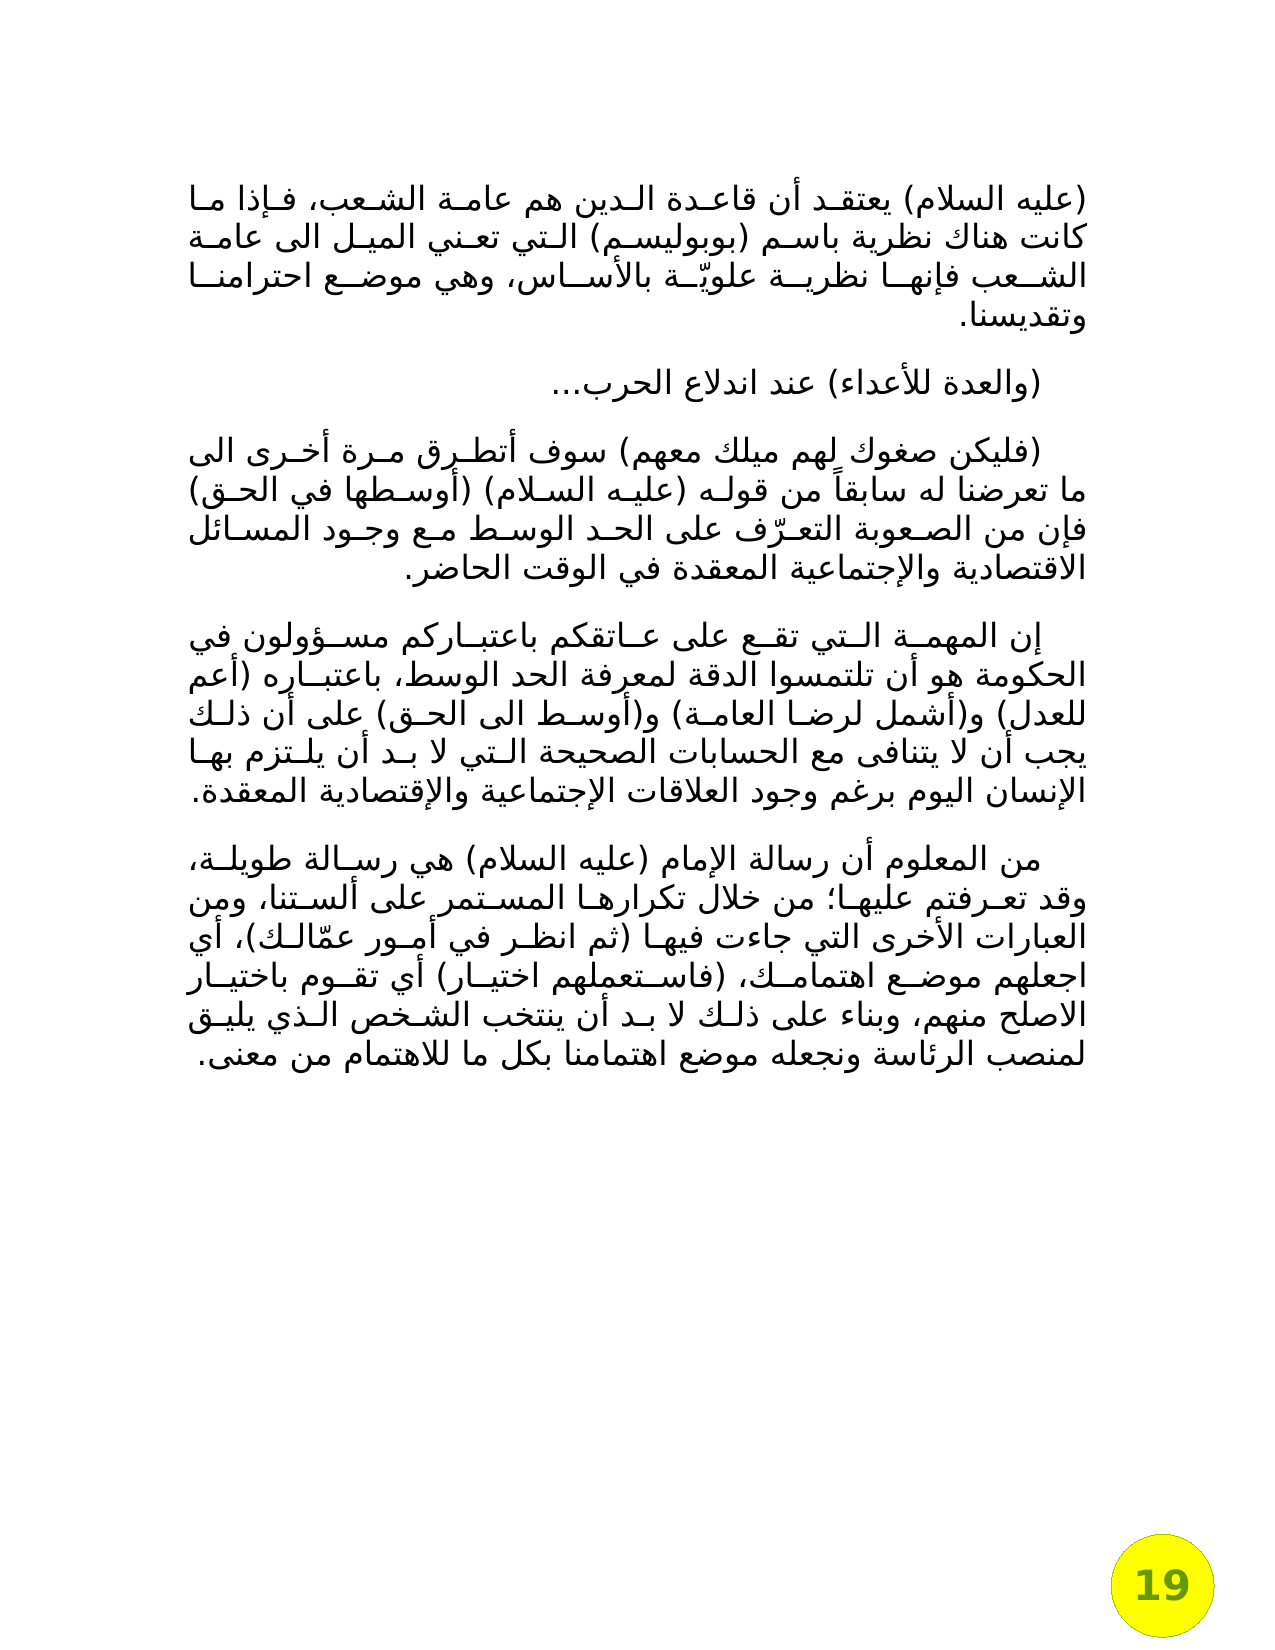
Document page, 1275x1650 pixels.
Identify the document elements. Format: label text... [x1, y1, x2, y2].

text من المعلوم أن رسالة الإمام (عليه السلام) هي رسالة طويلة، وقد تعرفتم عليها؛ من خلال تكرارها المستمر على ألستنا، ومن العبارات الأخرى التي جاءت فيها (ثم انظر في أمور عمّالك)، أي اجعلهم موضع اهتمامك، (فاستعملهم اختيار) أي تقوم باختيار الاصلح منهم، وبناء على ذلك لا بد أن ينتخب الشخص الذي يليق لمنصب الرئاسة ونجعله موضع اهتمامنا بكل ما للاهتمام من معنى. [187, 840, 1087, 1073]
text (فليكن صغوك لهم ميلك معهم) سوف أتطرق مرة أخرى الى ما تعرضنا له سابقاً من قوله (عليه السلام) (أوسطها في الحق) فإن من الصعوبة التعرّف على الحد الوسط مع وجود المسائل الاقتصادية والإجتماعية المعقدة في الوقت الحاضر. [187, 432, 1087, 587]
text إن المهمة التي تقع على عاتقكم باعتباركم مسؤولون في الحكومة هو أن تلتمسوا الدقة لمعرفة الحد الوسط، باعتباره (أعم للعدل) و(أشمل لرضا العامة) و(أوسط الى الحق) على أن ذلك يجب أن لا يتنافى مع الحسابات الصحيحة التي لا بد أن يلتزم بها الإنسان اليوم برغم وجود العلاقات الإجتماعية والإقتصادية المعقدة. [187, 616, 1087, 811]
text (عليه السلام) يعتقد أن قاعدة الدين هم عامة الشعب، فإذا ما كانت هناك نظرية باسم (بوبوليسم) التي تعني الميل الى عامة الشعب فإنها نظرية علويّة بالأساس، وهي موضع احترامنا وتقديسنا. [187, 179, 1087, 334]
text (والعدة للأعداء) عند اندلاع الحرب... [187, 364, 1087, 403]
